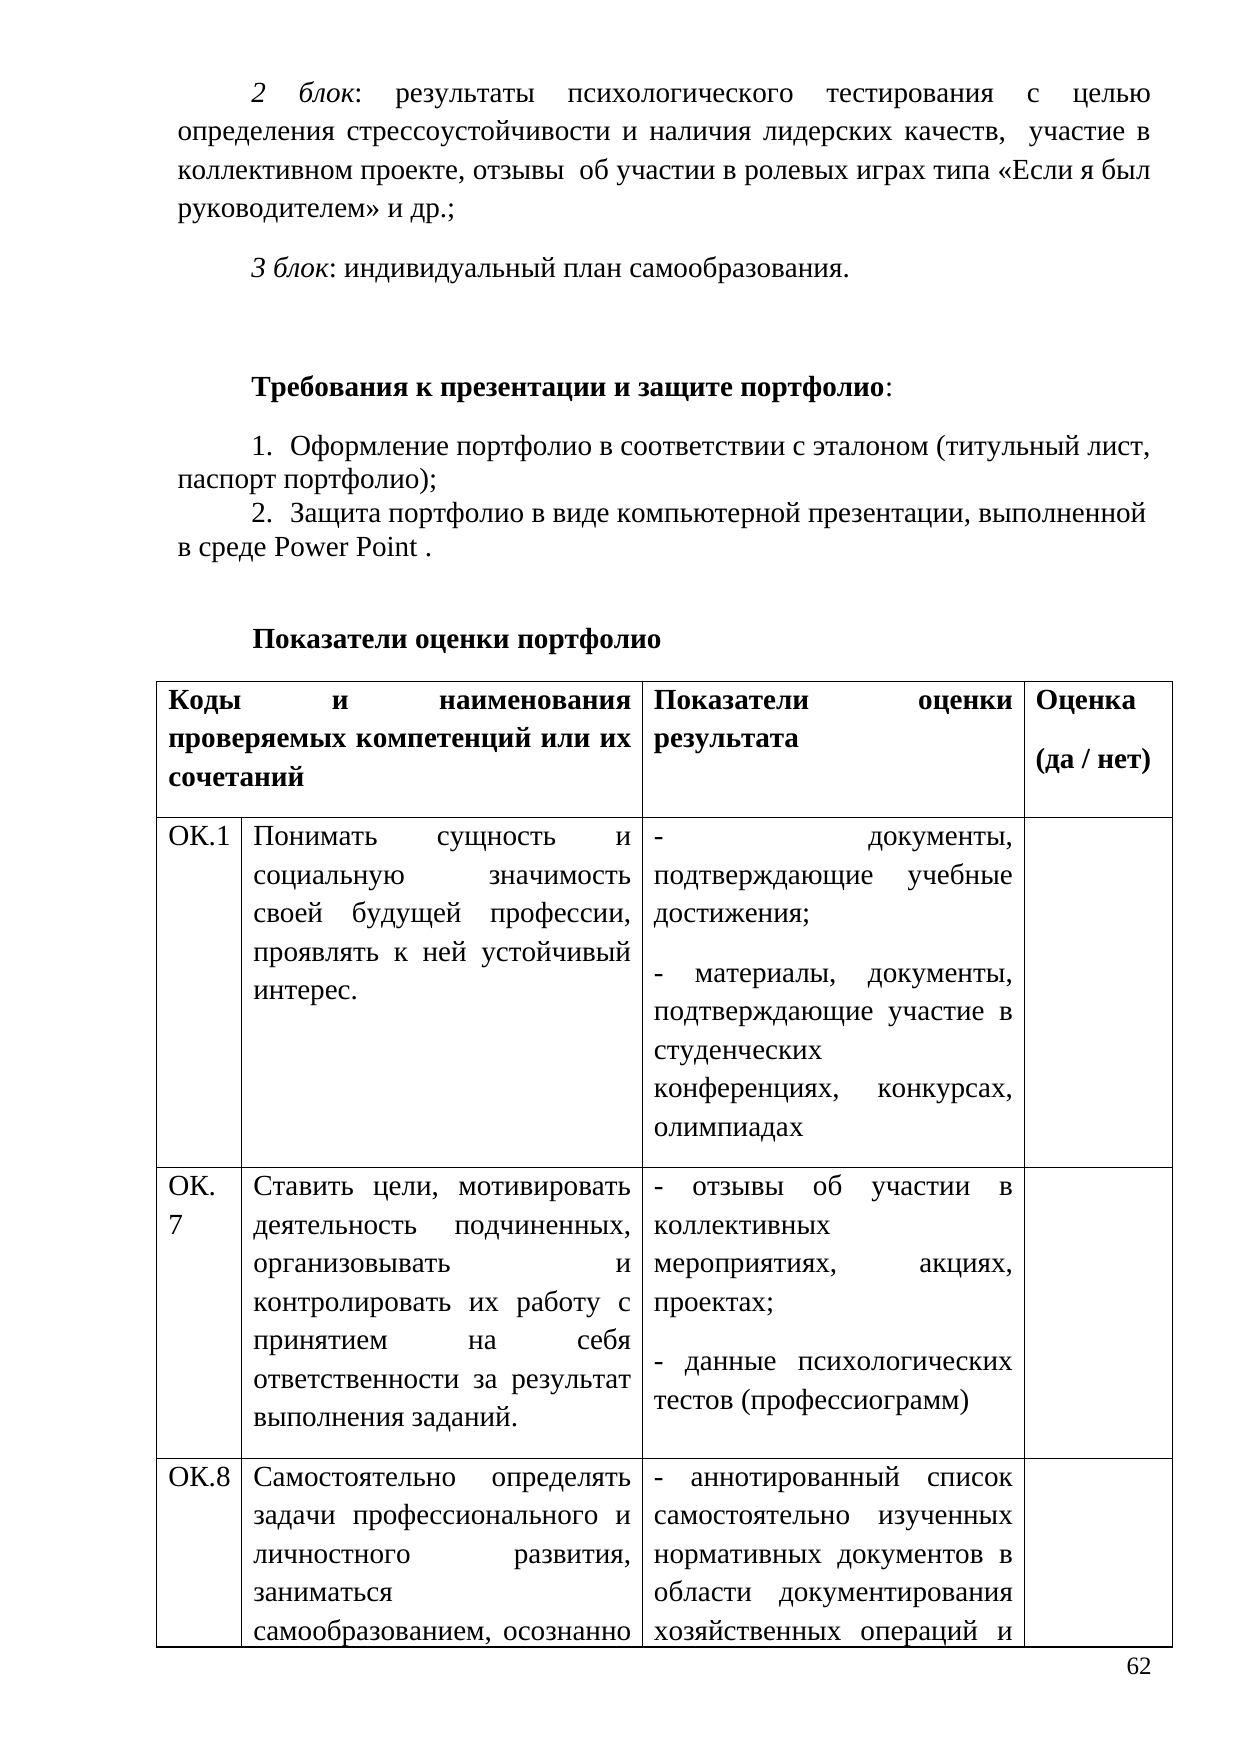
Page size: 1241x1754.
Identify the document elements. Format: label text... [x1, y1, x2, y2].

list Оформление портфолио в соответствии с эталоном (титульный лист, паспорт портфолио); [177, 428, 1152, 495]
table_cell Понимать сущность и социальную значимость своей будущей профессии, проявлять к ней устойчивый интерес. [242, 818, 642, 1167]
table_cell Ставить цели, мотивировать деятельность подчиненных, организовывать и контролировать их работу с принятием на себя ответственности за результат выполнения заданий. [242, 1168, 642, 1458]
table_header Оценка (да / нет) [1025, 682, 1172, 817]
table_cell - документы, подтверждающие учебные достижения; - материалы, документы, подтверждающие участие в студенческих конференциях, конкурсах, олимпиадах [643, 818, 1024, 1167]
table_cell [643, 1459, 1024, 1646]
table_cell ОК.8 [157, 1459, 241, 1646]
text Показатели оценки портфолио [252, 622, 1152, 655]
table_header Показатели оценки результата [643, 682, 1024, 817]
text 3 блок: индивидуальный план самообразования. [177, 250, 1152, 283]
table_cell [1025, 1459, 1172, 1646]
text 2 блок: результаты психологического тестирования с целью определения стрессоустойчивости и наличия лидерских качеств, участие в коллективном проекте, отзывы об участии в ролевых играх типа «Если я был руководителем» и др.; [177, 75, 1152, 224]
table_cell [1025, 1168, 1172, 1458]
table_cell ОК.1 [157, 818, 241, 1167]
table_header Коды и наименования проверяемых компетенций или их сочетаний [157, 682, 642, 817]
list Защита портфолио в виде компьютерной презентации, выполненной в среде Power Point . [177, 495, 1152, 562]
table_cell ОК. 7 [157, 1168, 241, 1458]
table_cell [1025, 818, 1172, 1167]
text Требования к презентации и защите портфолио: [177, 369, 1152, 402]
table_cell - отзывы об участии в коллективных мероприятиях, акциях, проектах; - данные психологических тестов (профессиограмм) [643, 1168, 1024, 1458]
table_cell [242, 1459, 642, 1646]
